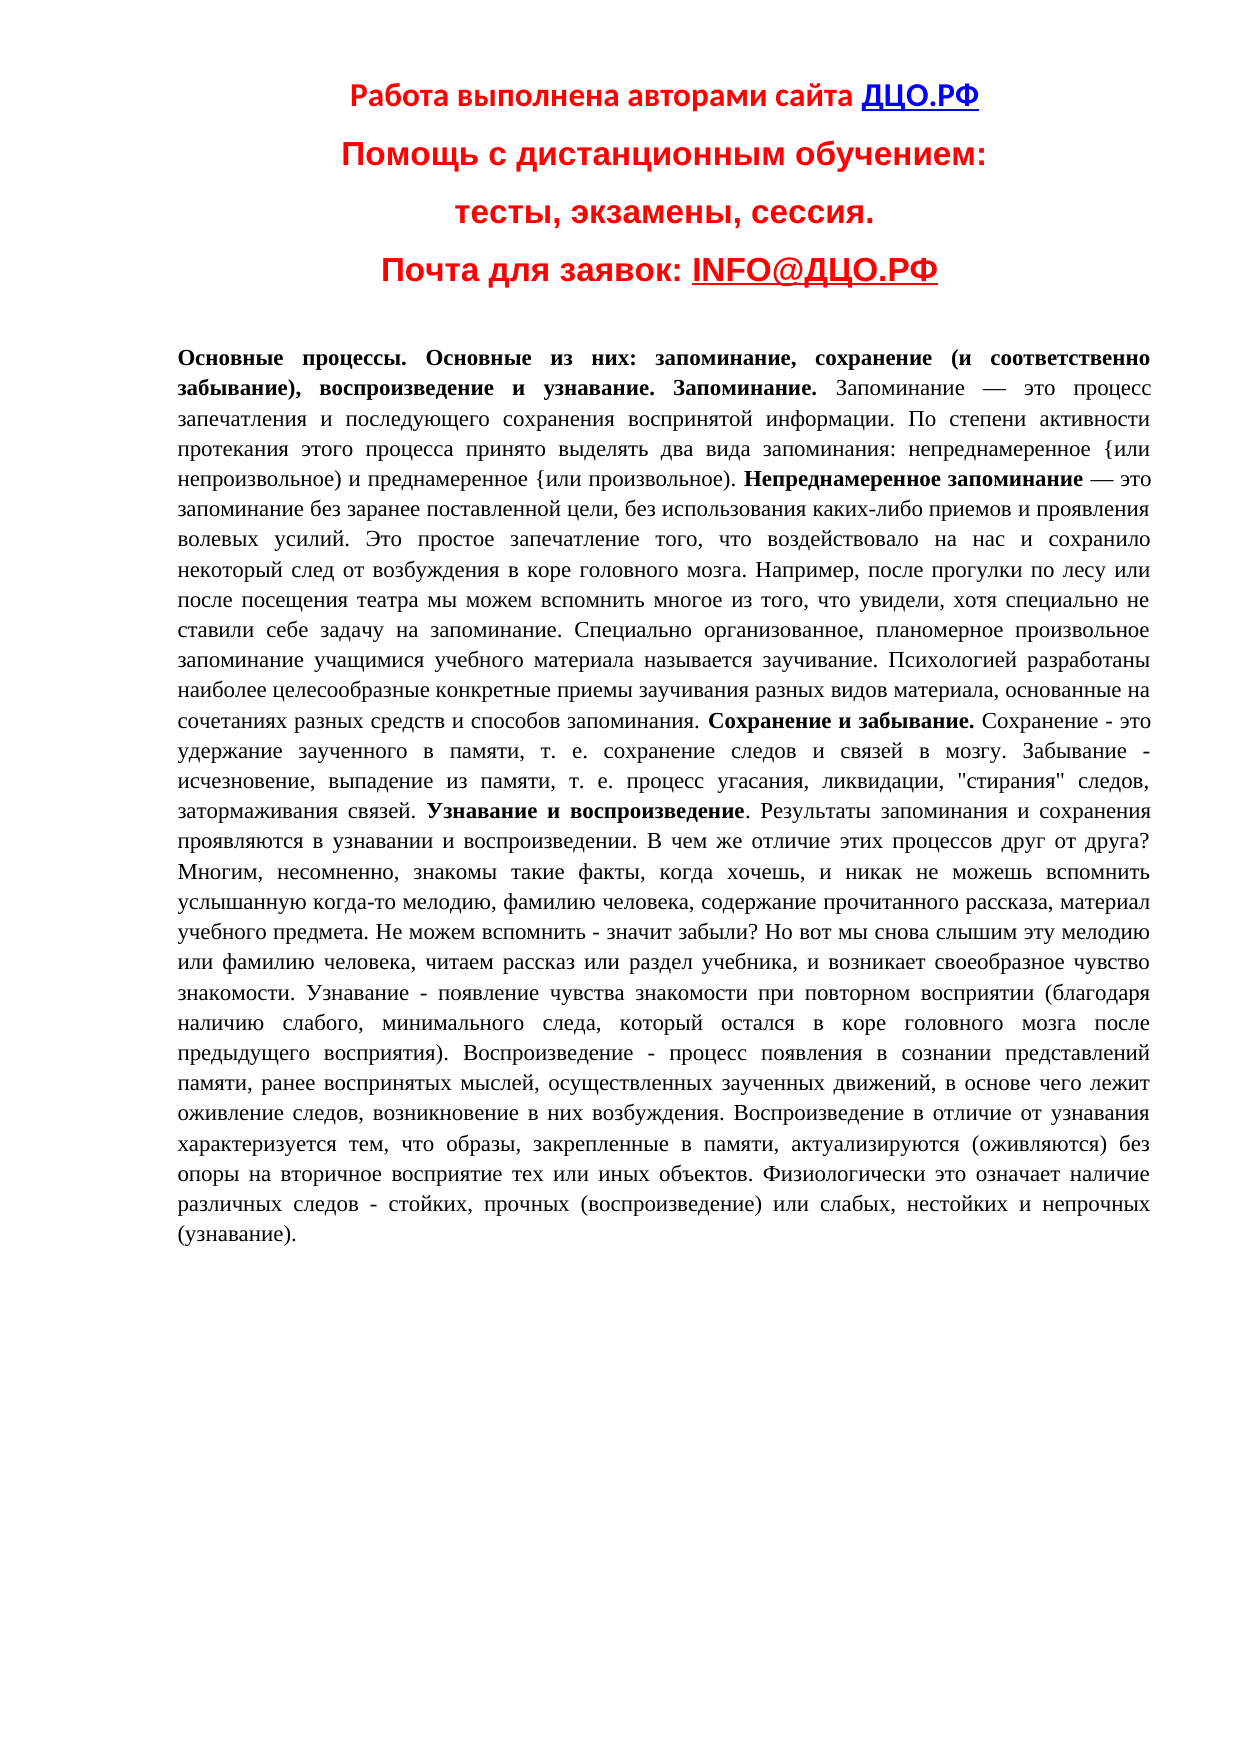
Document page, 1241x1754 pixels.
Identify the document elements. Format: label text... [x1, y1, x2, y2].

text Основные процессы. Основные из них: запоминание, сохранение (и соответственно забывание), воспроизведение и узнавание. Запоминание. Запоминание — это процесс запечатления и последующего сохранения воспринятой информации. По степени активности протекания этого процесса принято выделять два вида запоминания: непреднамеренное {или непроизвольное) и преднамеренное {или произвольное). Непреднамеренное запоминание — это запоминание без заранее поставленной цели, без использования каких-либо приемов и проявления волевых усилий. Это простое запечатление того, что воздействовало на нас и сохранило некоторый след от возбуждения в коре головного мозга. Например, после прогулки по лесу или после посещения театра мы можем вспомнить многое из того, что увидели, хотя специально не ставили себе задачу на запоминание. Специально организованное, планомерное произвольное запоминание учащимися учебного материала называется заучивание. Психологией разработаны наиболее целесообразные конкретные приемы заучивания разных видов материала, основанные на сочетаниях разных средств и способов запоминания. Сохранение и забывание. Сохранение - это удержание заученного в памяти, т. е. сохранение следов и связей в мозгу. Забывание - исчезновение, выпадение из памяти, т. е. процесс угасания, ликвидации, "стирания" следов, затормаживания связей. Узнавание и воспроизведение. Результаты запоминания и сохранения проявляются в узнавании и воспроизведении. В чем же отличие этих процессов друг от друга? Многим, несомненно, знакомы такие факты, когда хочешь, и никак не можешь вспомнить услышанную когда-то мелодию, фамилию человека, содержание прочитанного рассказа, материал учебного предмета. Не можем вспомнить - значит забыли? Но вот мы снова слышим эту мелодию или фамилию человека, читаем рассказ или раздел учебника, и возникает своеобразное чувство знакомости. Узнавание - появление чувства знакомости при повторном восприятии (благодаря наличию слабого, минимального следа, который остался в коре головного мозга после предыдущего восприятия). Воспроизведение - процесс появления в сознании представлений памяти, ранее воспринятых мыслей, осуществленных заученных движений, в основе чего лежит оживление следов, возникновение в них возбуждения. Воспроизведение в отличие от узнавания характеризуется тем, что образы, закрепленные в памяти, актуализируются (оживляются) без опоры на вторичное восприятие тех или иных объектов. Физиологически это означает наличие различных следов - стойких, прочных (воспроизведение) или слабых, нестойких и непрочных (узнавание). [177, 344, 1152, 1247]
